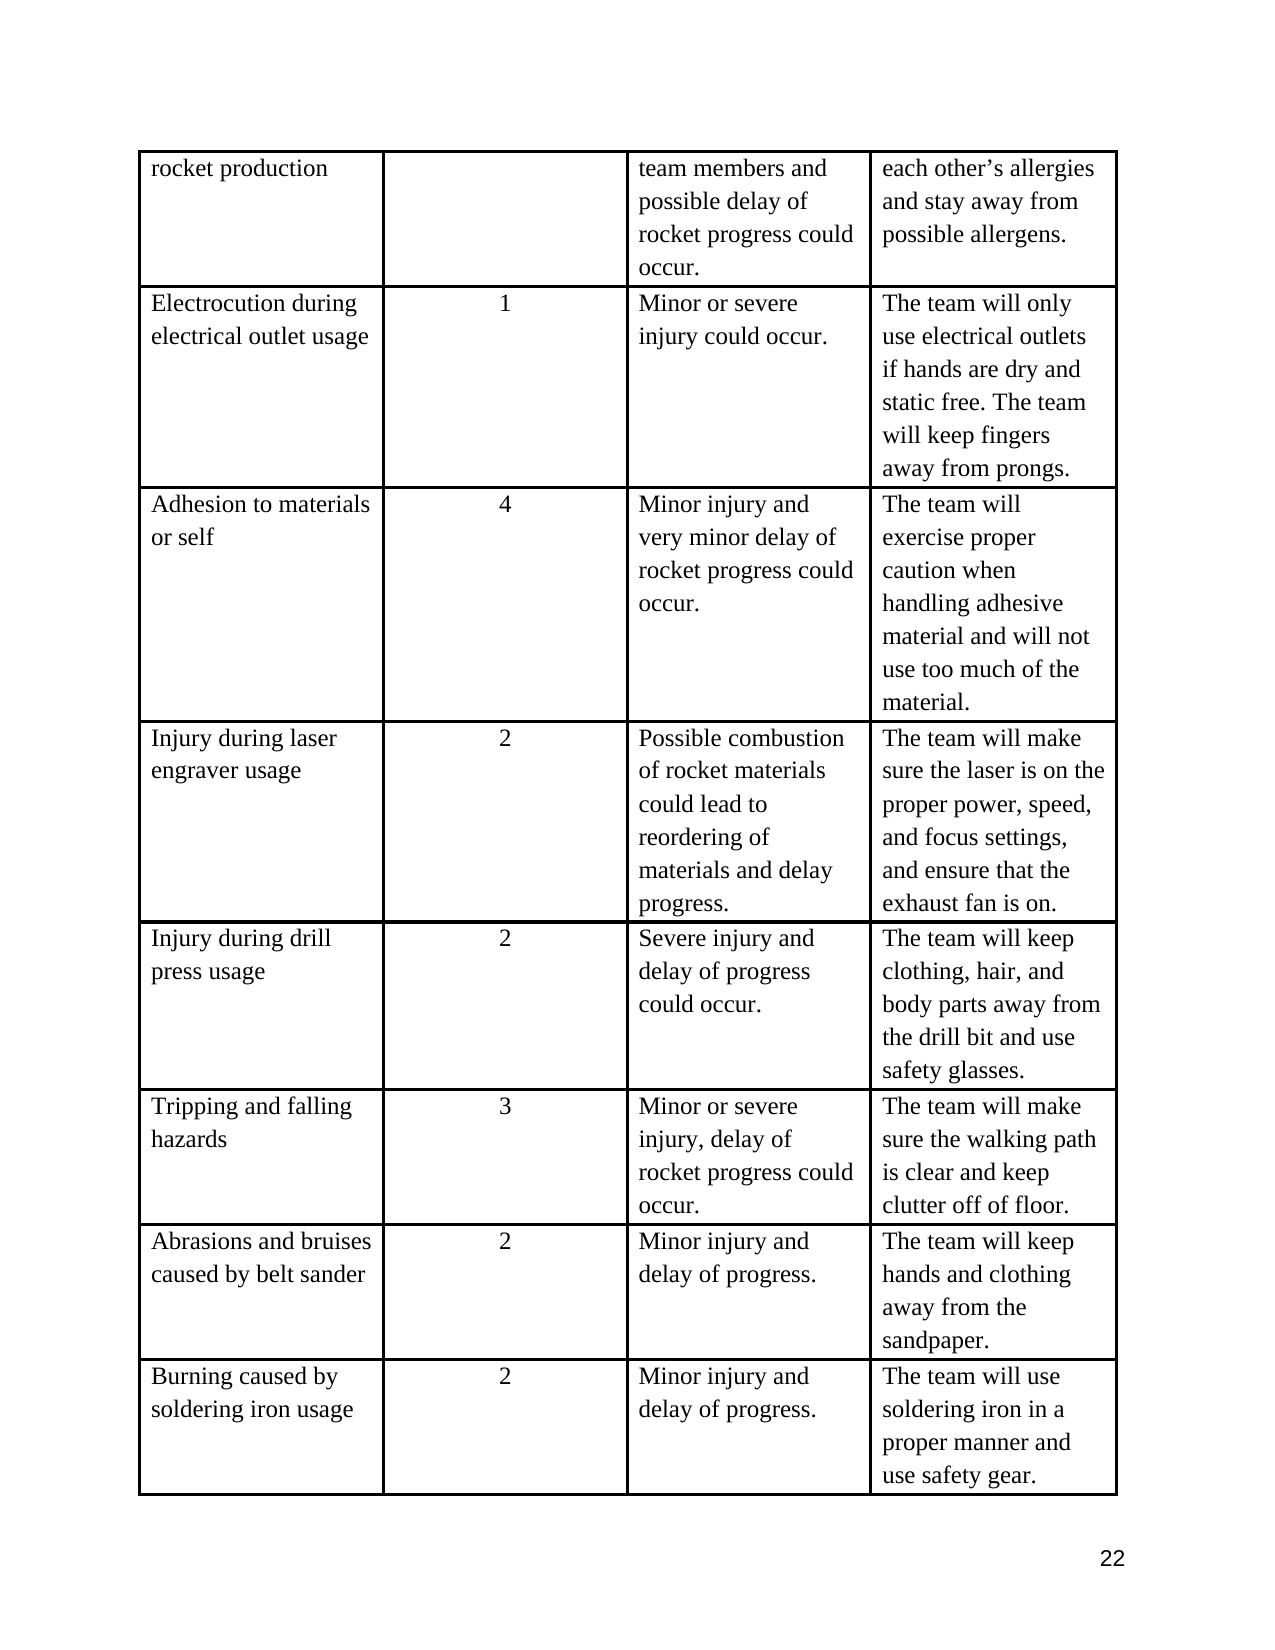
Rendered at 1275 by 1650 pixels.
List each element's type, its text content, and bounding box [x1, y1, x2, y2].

table_cell Possible combustion of rocket materials could lead to reordering of materials and delay progress. [629, 723, 869, 920]
table_cell The team will make sure the laser is on the proper power, speed, and focus settings, and ensure that the exhaust fan is on. [872, 723, 1115, 920]
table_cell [629, 153, 869, 285]
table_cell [872, 153, 1115, 285]
table_cell Minor or severe injury, delay of rocket progress could occur. [629, 1091, 869, 1223]
table_cell 2 [385, 924, 626, 1088]
table_cell 2 [385, 1226, 626, 1358]
table_cell Abrasions and bruises caused by belt sander [141, 1226, 382, 1358]
table_cell 2 [385, 1361, 626, 1492]
table_cell Injury during drill press usage [141, 924, 382, 1088]
table_cell The team will keep hands and clothing away from the sandpaper. [872, 1226, 1115, 1358]
table_cell Tripping and falling hazards [141, 1091, 382, 1223]
table_cell Minor or severe injury could occur. [629, 288, 869, 486]
table_cell The team will use soldering iron in a proper manner and use safety gear. [872, 1361, 1115, 1492]
table_cell The team will exercise proper caution when handling adhesive material and will not use too much of the material. [872, 489, 1115, 719]
table_cell Minor injury and very minor delay of rocket progress could occur. [629, 489, 869, 719]
table_cell Severe injury and delay of progress could occur. [629, 924, 869, 1088]
table_cell 4 [385, 489, 626, 719]
table_cell 1 [385, 288, 626, 486]
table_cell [141, 153, 382, 285]
table_cell The team will keep clothing, hair, and body parts away from the drill bit and use safety glasses. [872, 924, 1115, 1088]
table_cell The team will only use electrical outlets if hands are dry and static free. The team will keep fingers away from prongs. [872, 288, 1115, 486]
table_cell 2 [385, 723, 626, 920]
table_cell The team will make sure the walking path is clear and keep clutter off of floor. [872, 1091, 1115, 1223]
table_cell Minor injury and delay of progress. [629, 1361, 869, 1492]
table_cell 2 [385, 153, 626, 285]
table_cell Minor injury and delay of progress. [629, 1226, 869, 1358]
table_cell 3 [385, 1091, 626, 1223]
table_cell Adhesion to materials or self [141, 489, 382, 719]
table_cell Injury during laser engraver usage [141, 723, 382, 920]
table_cell Burning caused by soldering iron usage [141, 1361, 382, 1492]
table_cell Electrocution during electrical outlet usage [141, 288, 382, 486]
